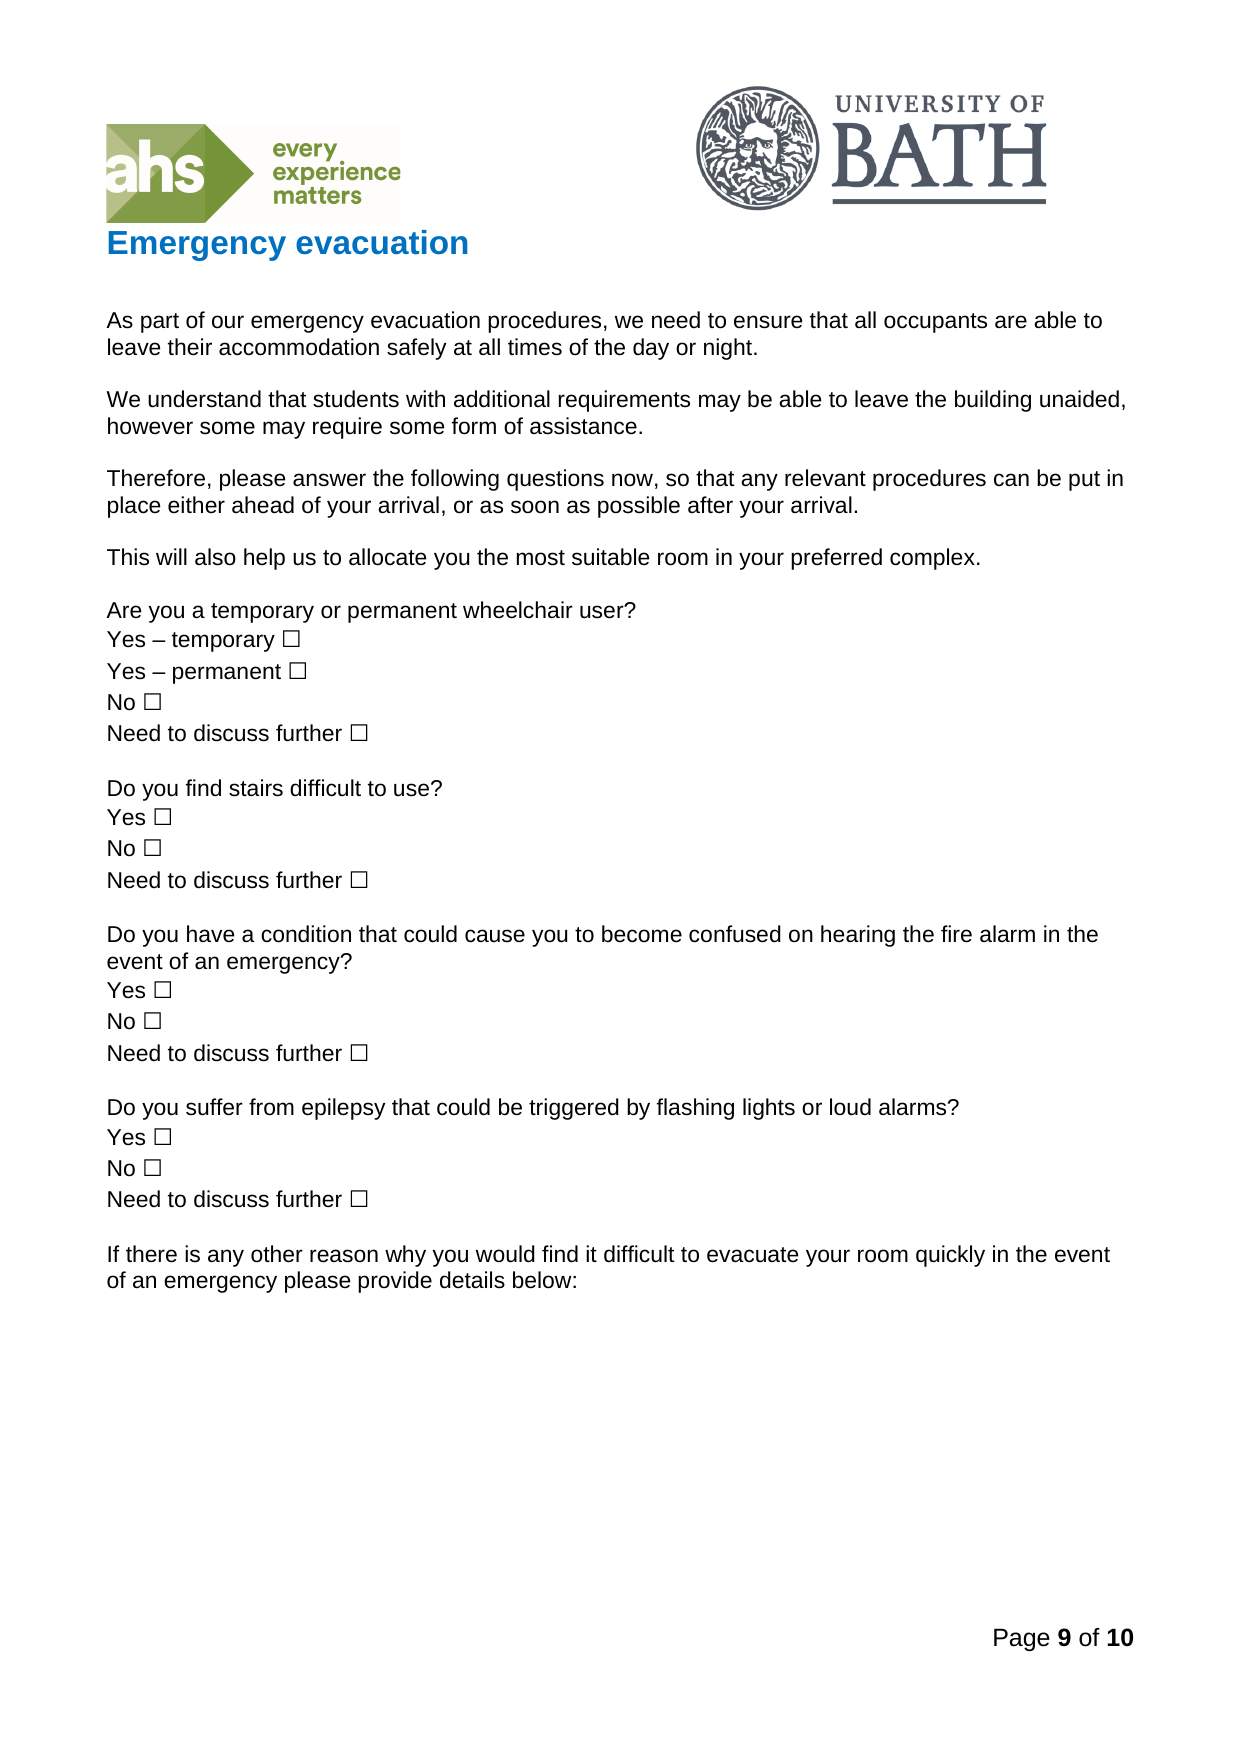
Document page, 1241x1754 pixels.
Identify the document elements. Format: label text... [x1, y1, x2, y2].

text We understand that students with additional requirements may be able to leave the building unaided, however some may require some form of assistance. [106, 386, 1134, 439]
text As part of our emergency evacuation procedures, we need to ensure that all occupants are able to leave their accommodation safely at all times of the day or night. [106, 281, 1134, 360]
text Yes – temporary [106, 623, 1134, 655]
text Do you have a condition that could cause you to become confused on hearing the fire alarm in the event of an emergency? [106, 921, 1134, 974]
text No [106, 832, 1134, 864]
picture [683, 73, 1047, 223]
text If there is any other reason why you would find it difficult to evacuate your room quickly in the event of an emergency please provide details below: [106, 1241, 1134, 1293]
picture [106, 124, 401, 223]
text Need to discuss further [106, 864, 1134, 895]
text Yes [106, 974, 1134, 1005]
text Do you suffer from epilepsy that could be triggered by flashing lights or loud alarms? [106, 1094, 1134, 1120]
text No [106, 1005, 1134, 1036]
text No [106, 1152, 1134, 1183]
text Emergency evacuation [106, 223, 1134, 261]
text No [106, 686, 1134, 717]
text Need to discuss further [106, 1183, 1134, 1214]
text Therefore, please answer the following questions now, so that any relevant procedures can be put in place either ahead of your arrival, or as soon as possible after your arrival. [106, 465, 1134, 518]
text Are you a temporary or permanent wheelchair user? [106, 597, 1134, 623]
text Need to discuss further [106, 717, 1134, 748]
text This will also help us to allocate you the most suitable room in your preferred complex. [106, 544, 1134, 571]
text Yes [106, 801, 1134, 832]
text Do you find stairs difficult to use? [106, 775, 1134, 801]
text Yes [106, 1120, 1134, 1152]
text Yes – permanent [106, 655, 1134, 686]
text Need to discuss further [106, 1036, 1134, 1068]
